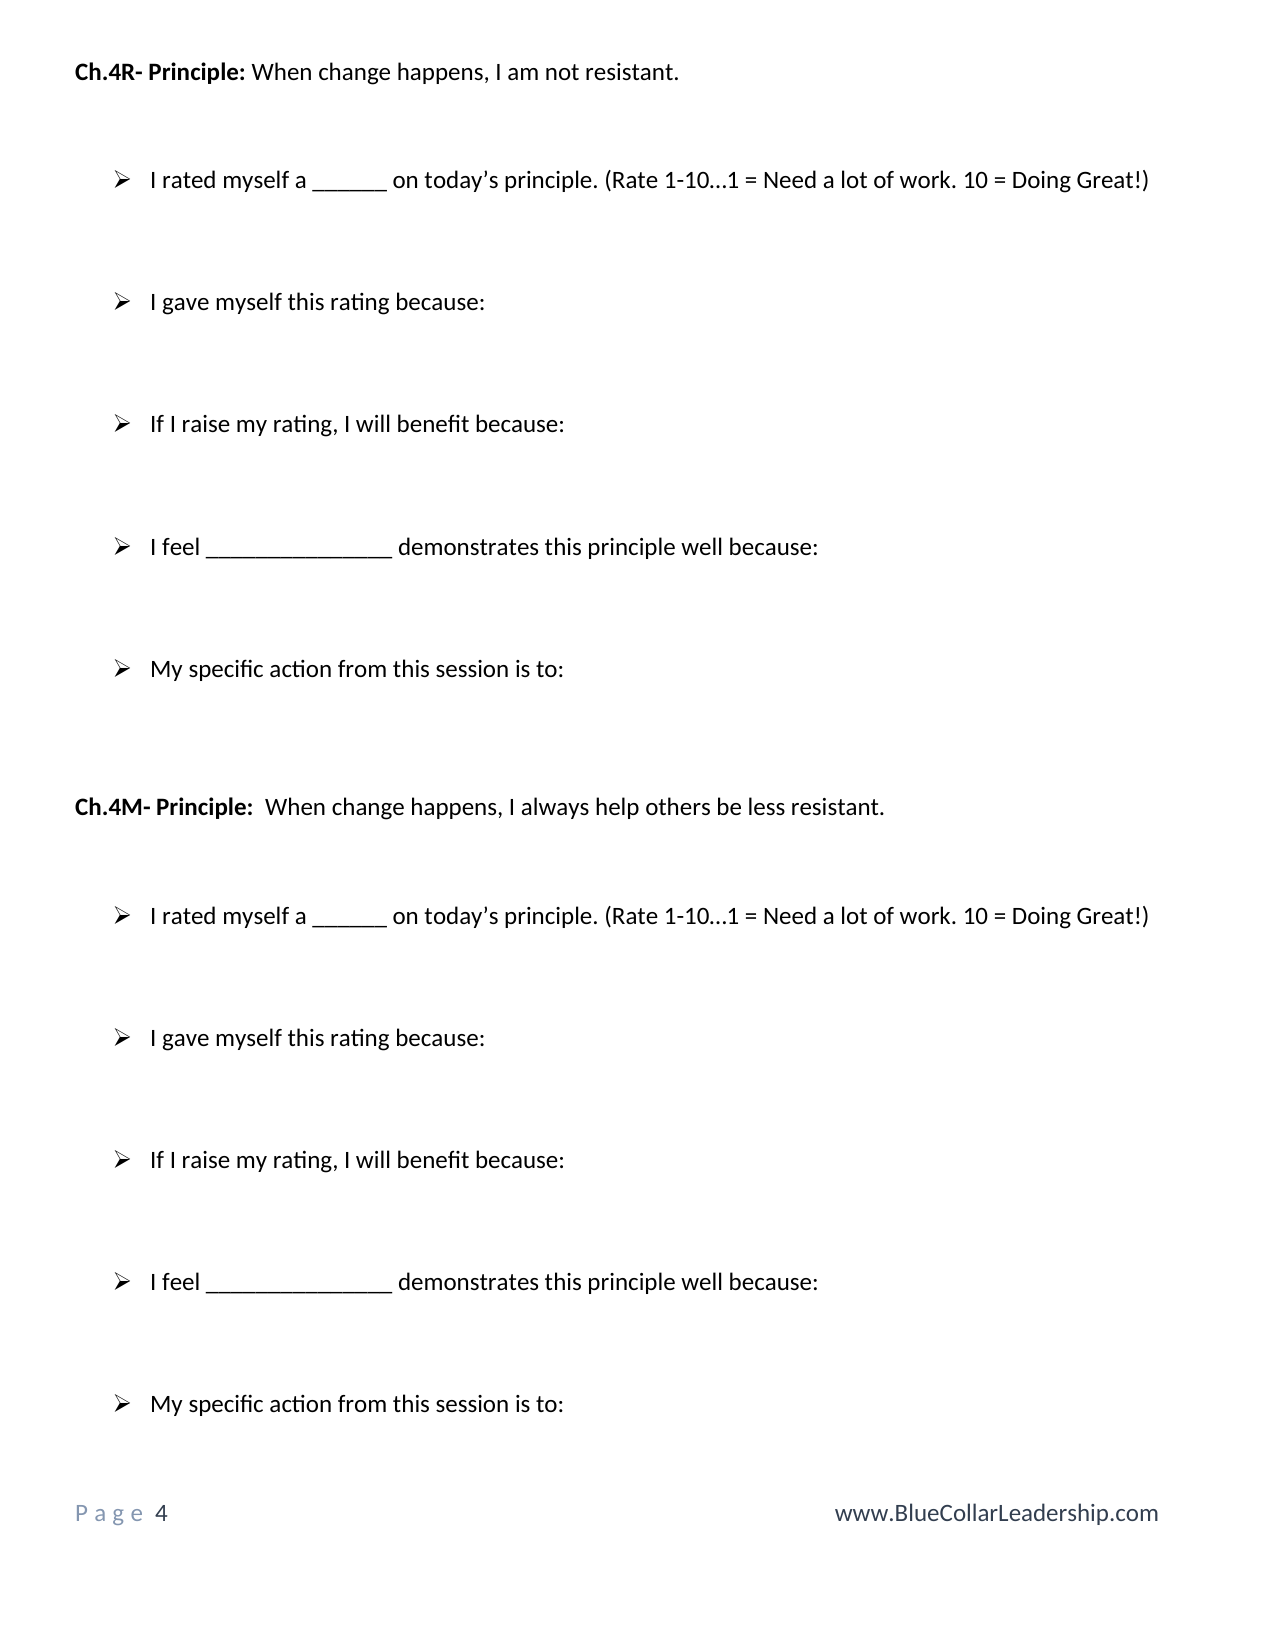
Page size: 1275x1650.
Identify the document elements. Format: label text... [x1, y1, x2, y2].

text Ch.4R- Principle: When change happens, I am not resistant. [75, 56, 1200, 87]
list If I raise my rating, I will benefit because: [112, 409, 1200, 439]
text Ch.4M- Principle: When change happens, I always help others be less resistant. [75, 792, 1200, 822]
list I rated myself a ______ on today’s principle. (Rate 1-10…1 = Need a lot of work. 10 = Doing Great!) [112, 900, 1200, 930]
list My specific action from this session is to: [112, 1388, 1200, 1419]
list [112, 1144, 1200, 1174]
list I rated myself a ______ on today’s principle. (Rate 1-10…1 = Need a lot of work. 10 = Doing Great!) [112, 164, 1200, 195]
list My specific action from this session is to: [112, 653, 1200, 683]
list I feel _______________ demonstrates this principle well because: [112, 531, 1200, 561]
list I gave myself this rating because: [112, 1022, 1200, 1052]
list I gave myself this rating because: [112, 287, 1200, 317]
list I feel _______________ demonstrates this principle well because: [112, 1266, 1200, 1297]
